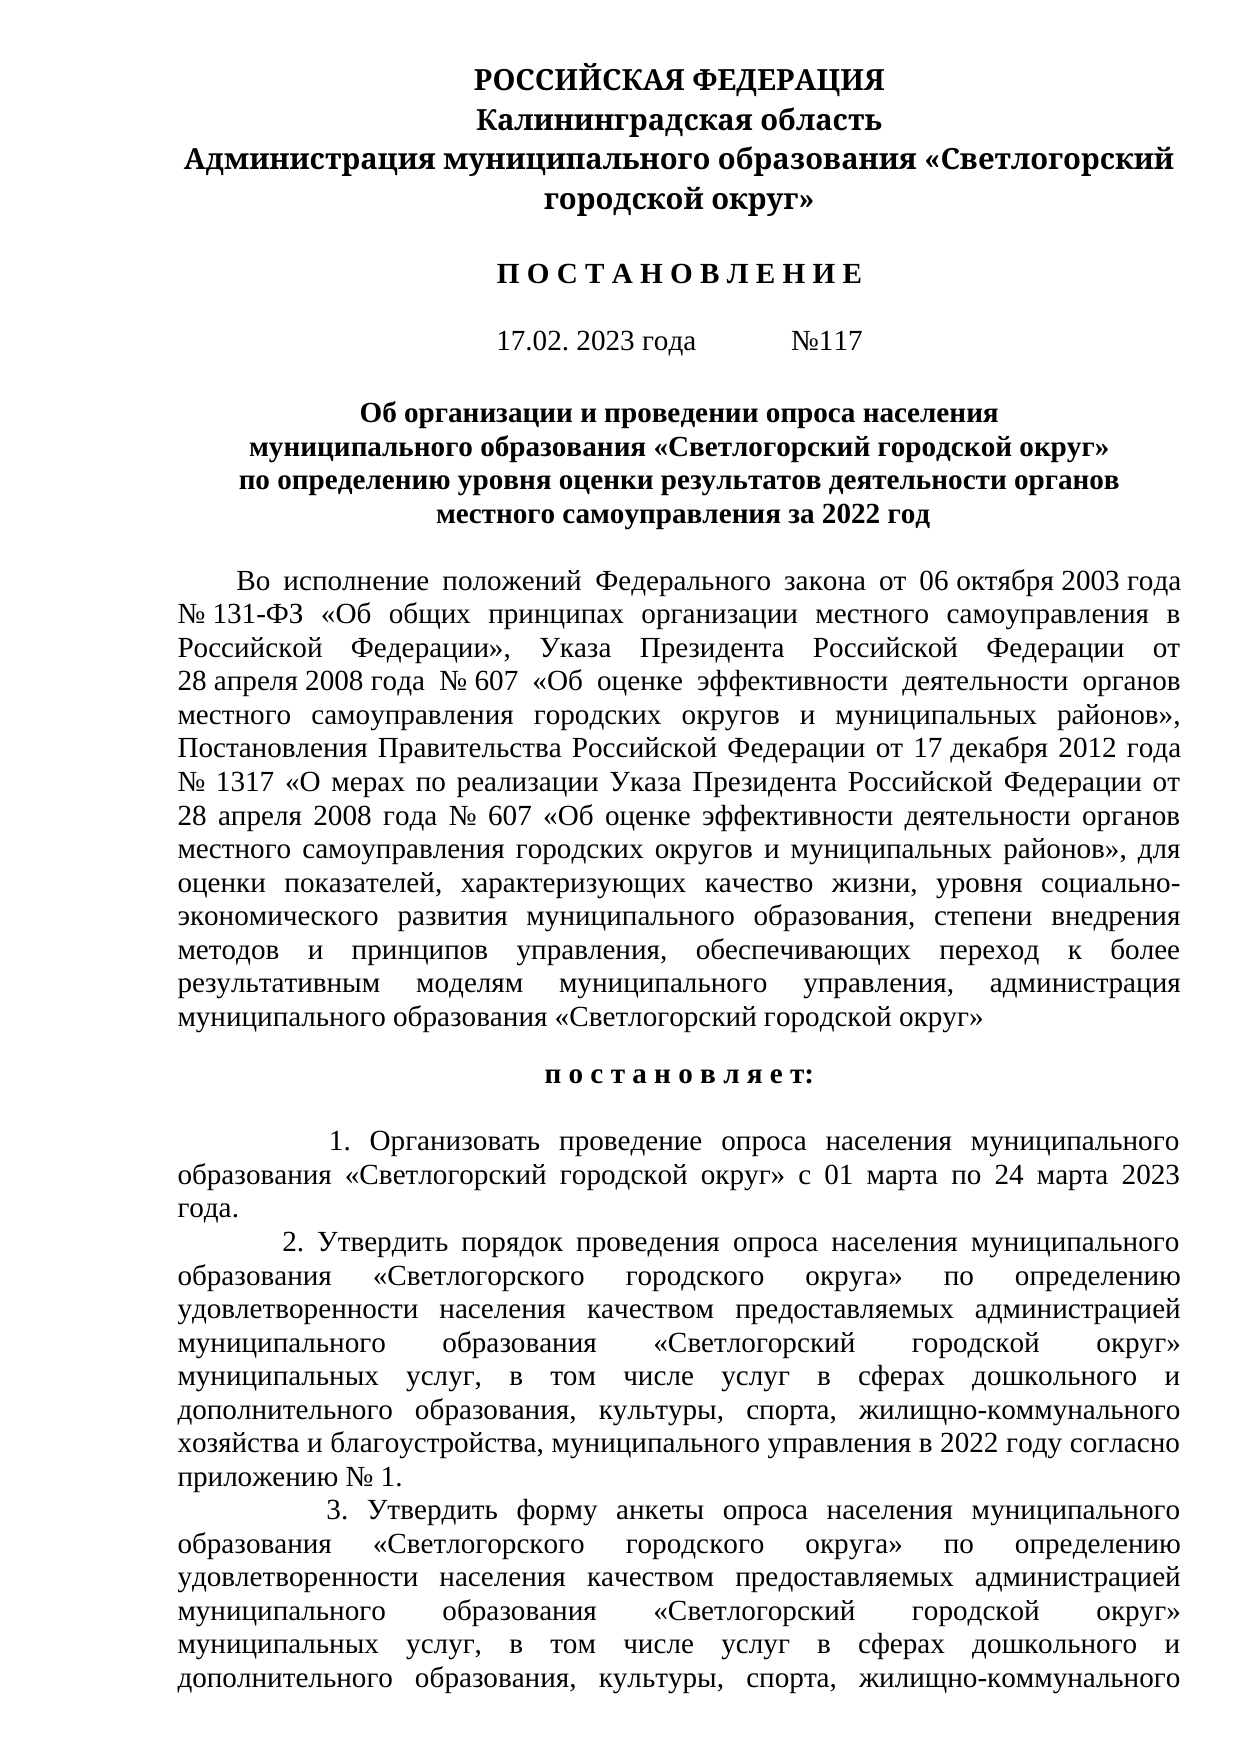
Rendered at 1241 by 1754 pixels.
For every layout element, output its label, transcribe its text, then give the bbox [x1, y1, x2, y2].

text 2. Утвердить порядок проведения опроса населения муниципального образования «Светлогорского городского округа» по определению удовлетворенности населения качеством предоставляемых администрацией муниципального образования «Светлогорский городской округ» муниципальных услуг, в том числе услуг в сферах дошкольного и дополнительного образования, культуры, спорта, жилищно-коммунального хозяйства и благоустройства, муниципального управления в 2022 году согласно приложению № 1. [177, 1224, 1181, 1492]
text П О С Т А Н О В Л Е Н И Е [177, 256, 1181, 290]
text Администрация муниципального образования «Светлогорский городской округ» [177, 138, 1181, 218]
text п о с т а н о в л я е т: [177, 1056, 1181, 1090]
text местного самоуправления за 2022 год [177, 496, 1181, 529]
text Калининградская область [177, 99, 1181, 138]
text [177, 1492, 1181, 1694]
text муниципального образования «Светлогорский городской округ» [177, 429, 1181, 462]
text РОССИЙСКАЯ ФЕДЕРАЦИЯ [177, 59, 1181, 99]
text Во исполнение положений Федерального закона от 06 октября 2003 года № 131-ФЗ «Об общих принципах организации местного самоуправления в Российской Федерации», Указа Президента Российской Федерации от 28 апреля 2008 года № 607 «Об оценке эффективности деятельности органов местного самоуправления городских округов и муниципальных районов», Постановления Правительства Российской Федерации от 17 декабря 2012 года № 1317 «О мерах по реализации Указа Президента Российской Федерации от 28 апреля 2008 года № 607 «Об оценке эффективности деятельности органов местного самоуправления городских округов и муниципальных районов», для оценки показателей, характеризующих качество жизни, уровня социально-экономического развития муниципального образования, степени внедрения методов и принципов управления, обеспечивающих переход к более результативным моделям муниципального управления, администрация муниципального образования «Светлогорский городской округ» [177, 563, 1181, 1032]
text 1. Организовать проведение опроса населения муниципального образования «Светлогорский городской округ» с 01 марта по 24 марта 2023 года. [177, 1123, 1181, 1224]
text по определению уровня оценки результатов деятельности органов [177, 462, 1181, 496]
text Об организации и проведении опроса населения [177, 395, 1181, 429]
text 17.02. 2023 года №117 [177, 323, 1181, 357]
